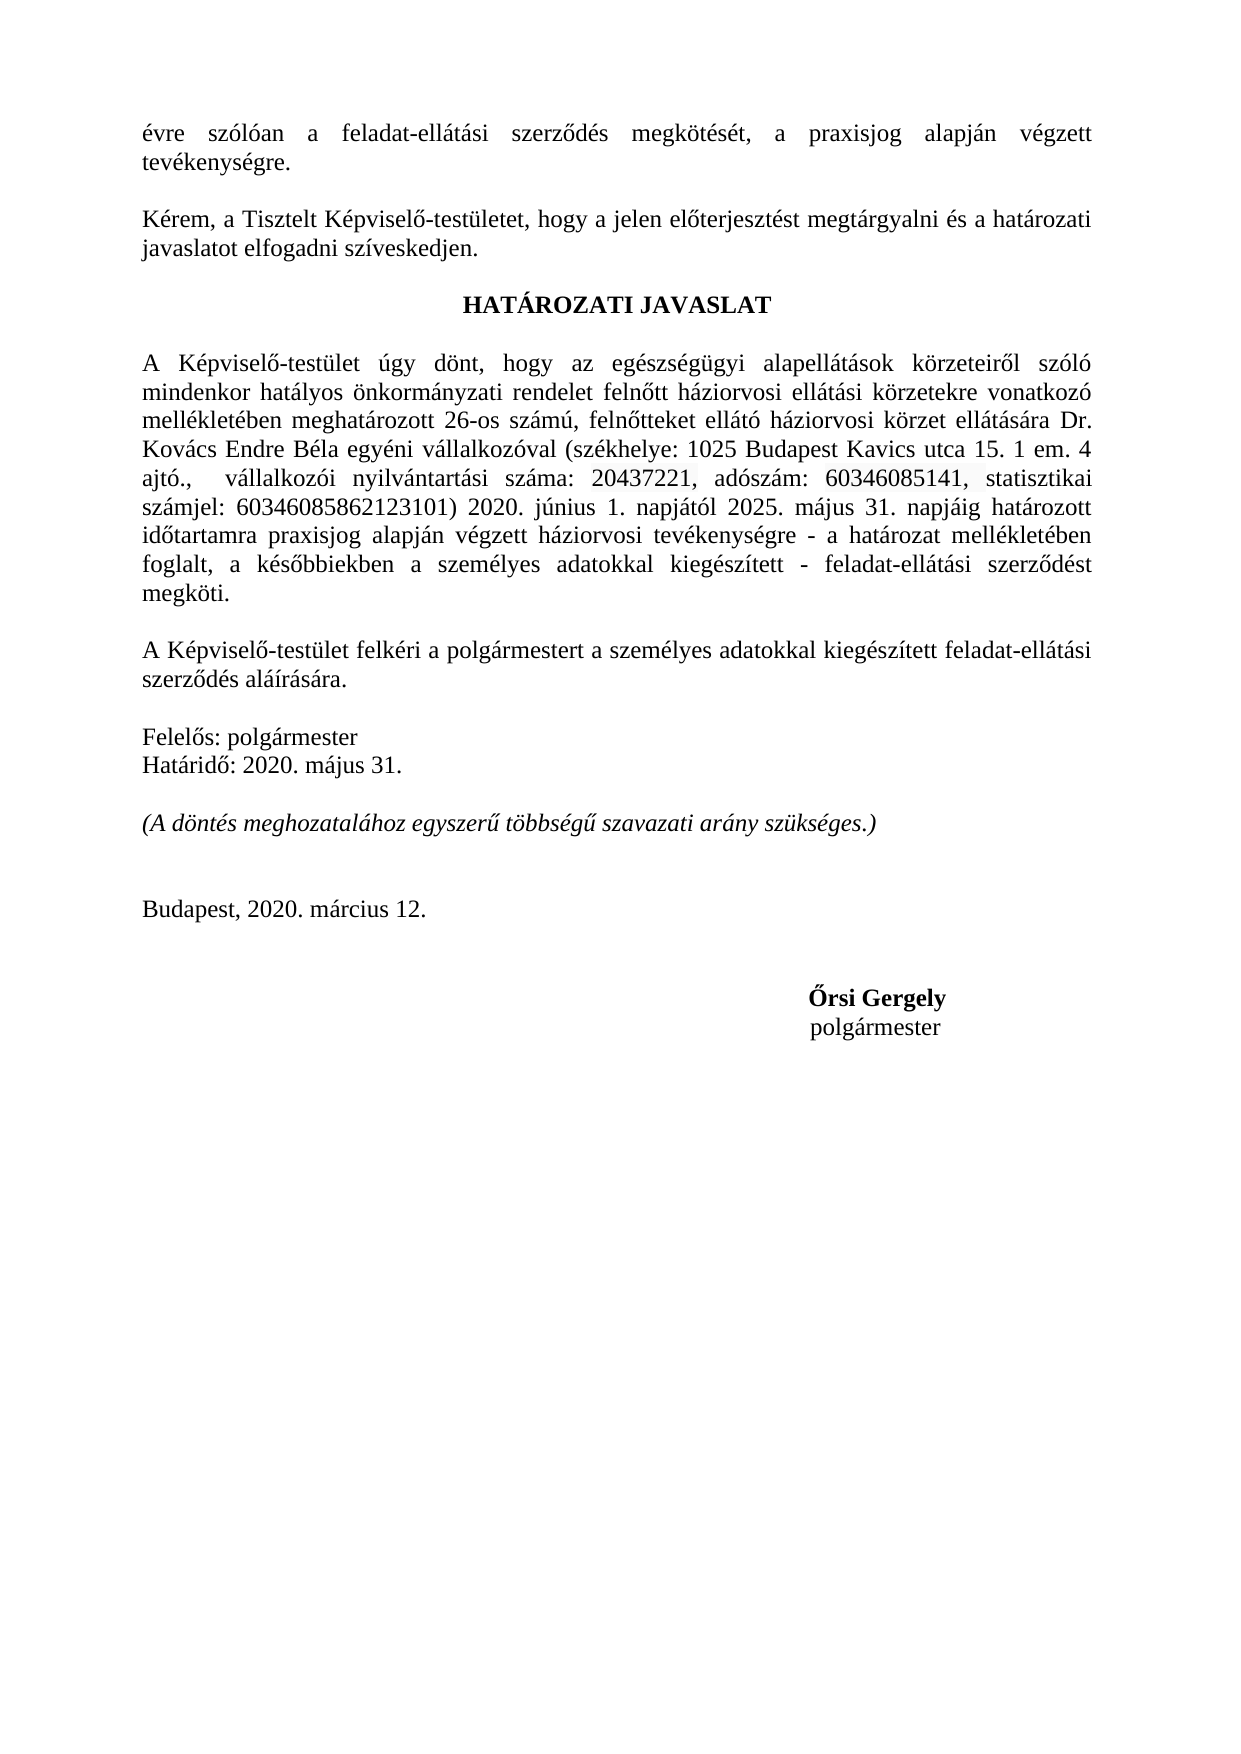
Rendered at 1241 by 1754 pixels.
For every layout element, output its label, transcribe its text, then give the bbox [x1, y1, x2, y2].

text (A döntés meghozatalához egyszerű többségű szavazati arány szükséges.) [142, 808, 1092, 837]
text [142, 118, 1092, 176]
text HATÁROZATI JAVASLAT [142, 291, 1092, 319]
text Felelős: polgármester [142, 722, 1092, 751]
text Kérem, a Tisztelt Képviselő-testületet, hogy a jelen előterjesztést megtárgyalni és a határozati javaslatot elfogadni szíveskedjen. [142, 204, 1092, 262]
text Őrsi Gergely [662, 983, 1092, 1012]
text Határidő: 2020. május 31. [142, 751, 1092, 779]
text A Képviselő-testület úgy dönt, hogy az egészségügyi alapellátások körzeteiről szóló mindenkor hatályos önkormányzati rendelet felnőtt háziorvosi ellátási körzetekre vonatkozó mellékletében meghatározott 26-os számú, felnőtteket ellátó háziorvosi körzet ellátására Dr. Kovács Endre Béla egyéni vállalkozóval (székhelye: 1025 Budapest Kavics utca 15. 1 em. 4 ajtó., vállalkozói nyilvántartási száma: 20437221, adószám: 60346085141, statisztikai számjel: 60346085862123101) 2020. június 1. napjától 2025. május 31. napjáig határozott időtartamra praxisjog alapján végzett háziorvosi tevékenységre - a határozat mellékletében foglalt, a későbbiekben a személyes adatokkal kiegészített - feladat-ellátási szerződést megköti. [142, 348, 1092, 607]
text Budapest, 2020. március 12. [142, 894, 1092, 923]
text polgármester [584, 1012, 1092, 1041]
text A Képviselő-testület felkéri a polgármestert a személyes adatokkal kiegészített feladat-ellátási szerződés aláírására. [142, 636, 1092, 693]
